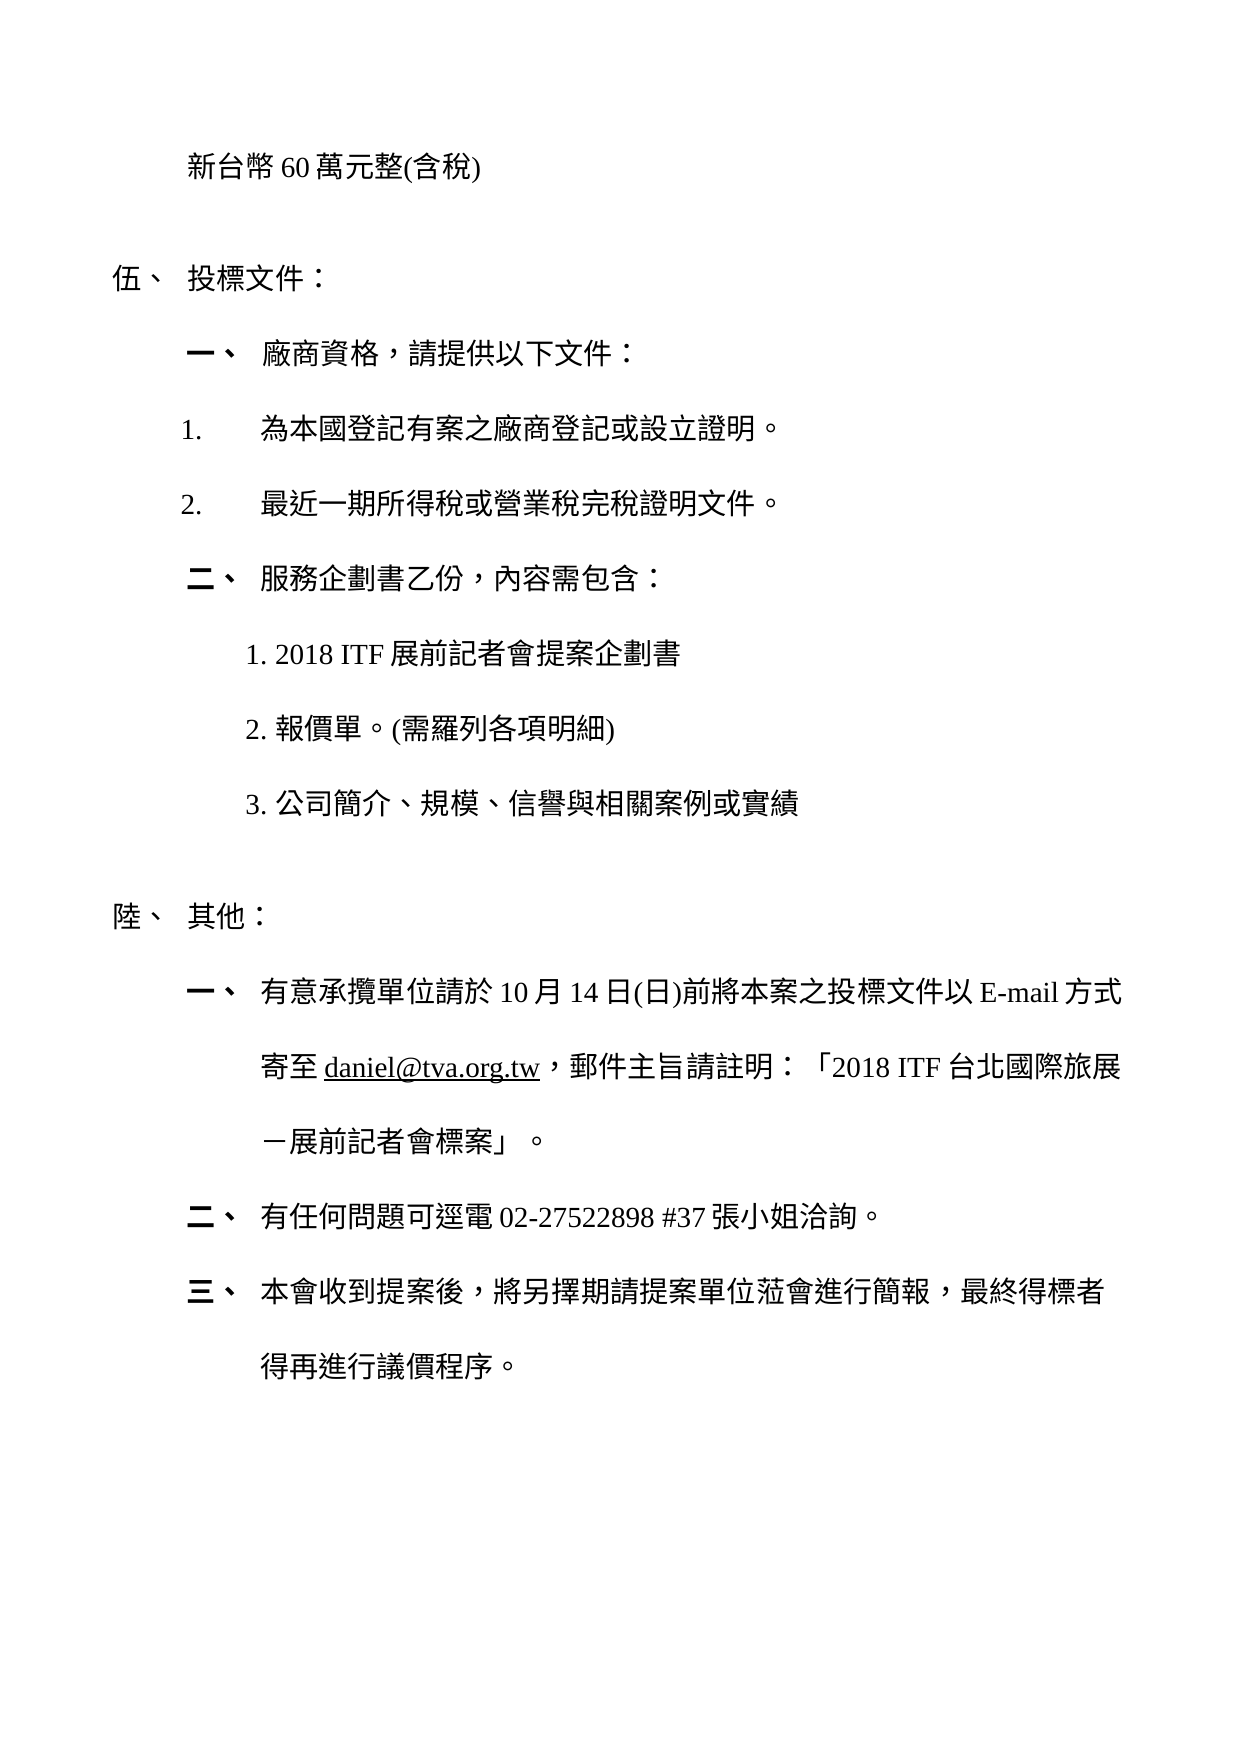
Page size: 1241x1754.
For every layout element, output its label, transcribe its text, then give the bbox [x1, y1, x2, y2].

list 服務企劃書乙份，內容需包含： [186, 539, 1128, 614]
list 2018 ITF展前記者會提案企劃書 [245, 614, 1128, 689]
list 廠商資格，請提供以下文件： [186, 314, 1128, 389]
list 新台幣60萬元整(含稅) [187, 127, 1128, 202]
list 最近一期所得稅或營業稅完稅證明文件。 [162, 464, 1128, 539]
list 有意承攬單位請於10月14日(日)前將本案之投標文件以E-mail方式寄至daniel@tva.org.tw，郵件主旨請註明：「2018 ITF台北國際旅展－展前記者會標案」。 [186, 952, 1128, 1177]
list 投標文件： [112, 239, 1128, 314]
list 為本國登記有案之廠商登記或設立證明。 [162, 389, 1128, 464]
list 有任何問題可逕電02-27522898 #37張小姐洽詢。 [186, 1177, 1128, 1252]
list 本會收到提案後，將另擇期請提案單位蒞會進行簡報，最終得標者得再進行議價程序。 [186, 1252, 1128, 1402]
list 報價單。(需羅列各項明細) [245, 689, 1128, 764]
list 公司簡介、規模、信譽與相關案例或實績 [245, 764, 1128, 839]
list 其他： [112, 877, 1128, 952]
